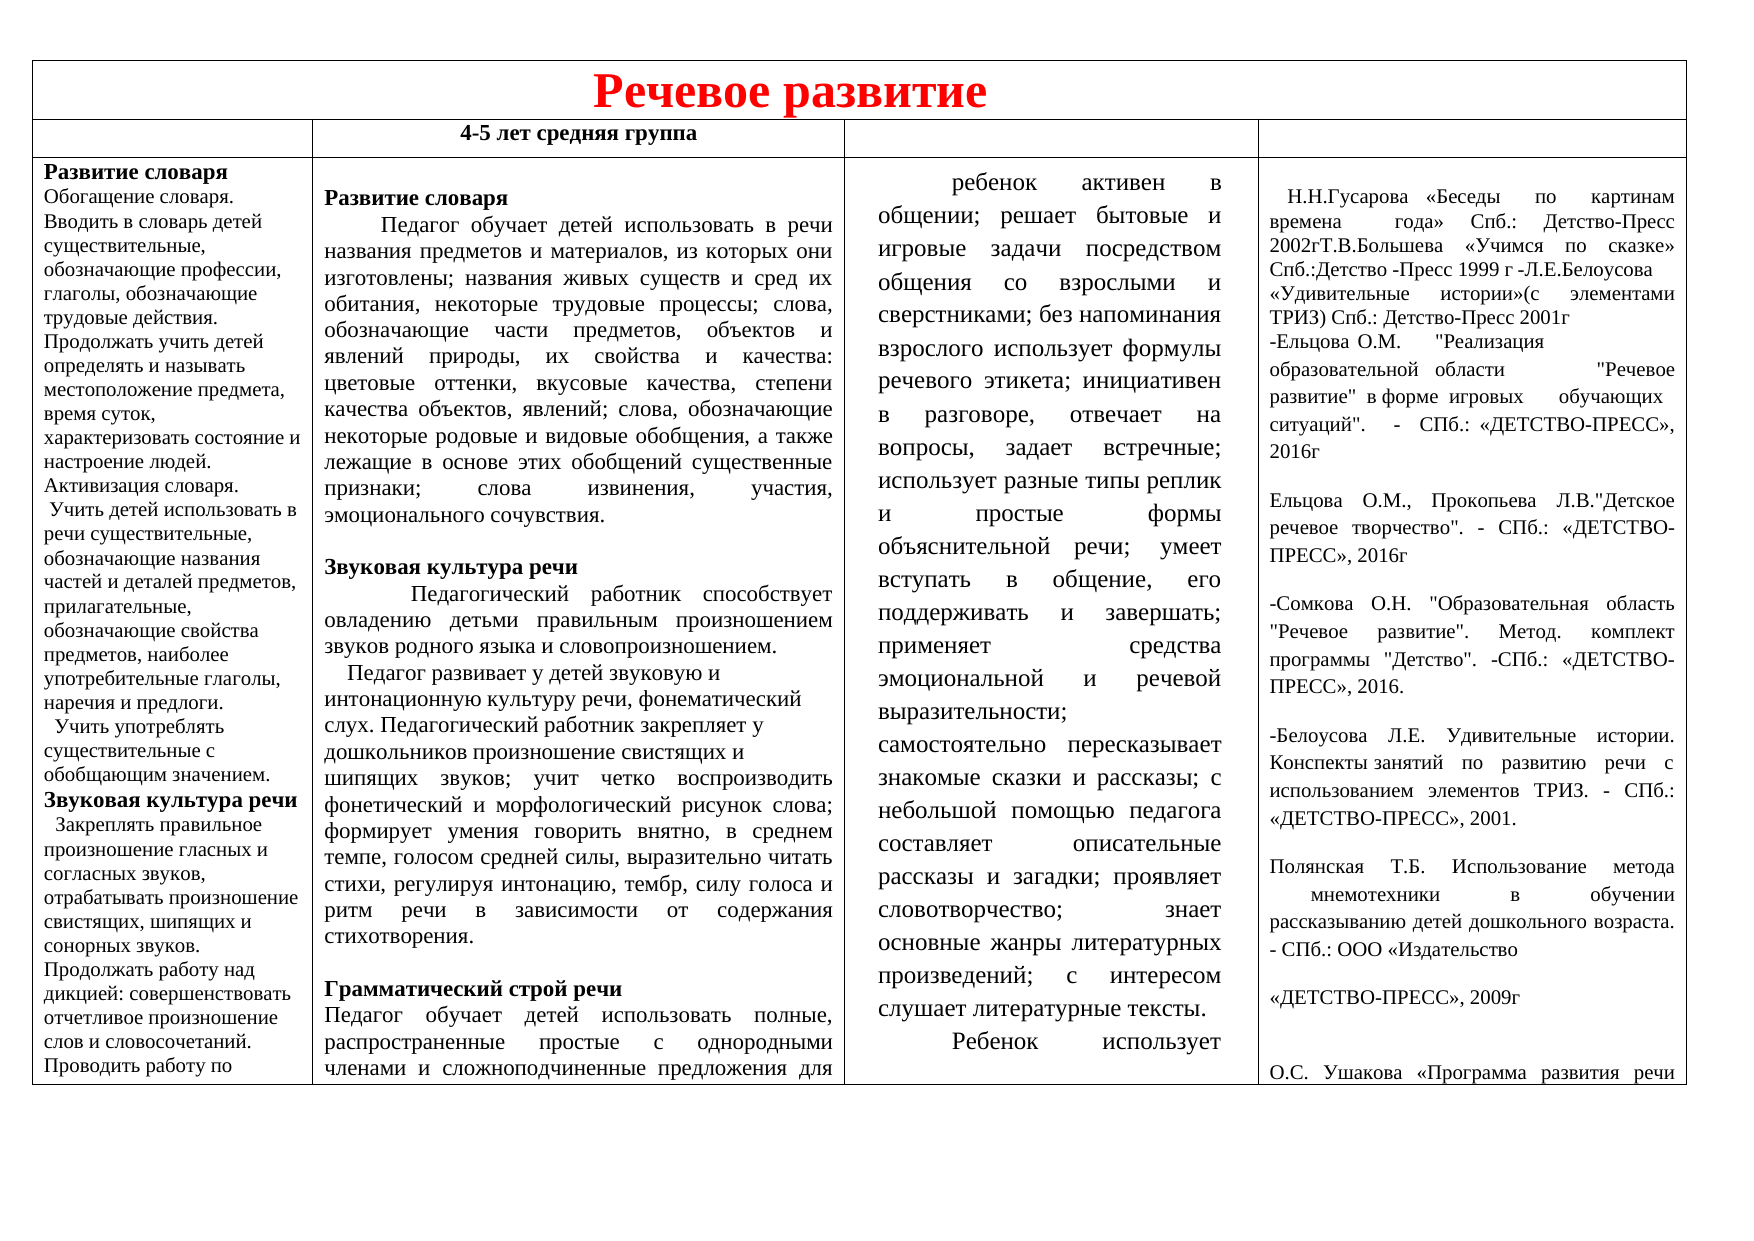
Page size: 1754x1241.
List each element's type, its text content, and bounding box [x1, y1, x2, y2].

table_cell [845, 120, 1258, 157]
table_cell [33, 158, 312, 1084]
table_header Речевое развитие [33, 61, 1686, 118]
table_cell 4-5 лет средняя группа [313, 120, 844, 157]
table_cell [845, 158, 1258, 1084]
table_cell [313, 158, 844, 1084]
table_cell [1259, 158, 1686, 1084]
table_cell [33, 120, 312, 157]
table_cell [1259, 120, 1686, 157]
